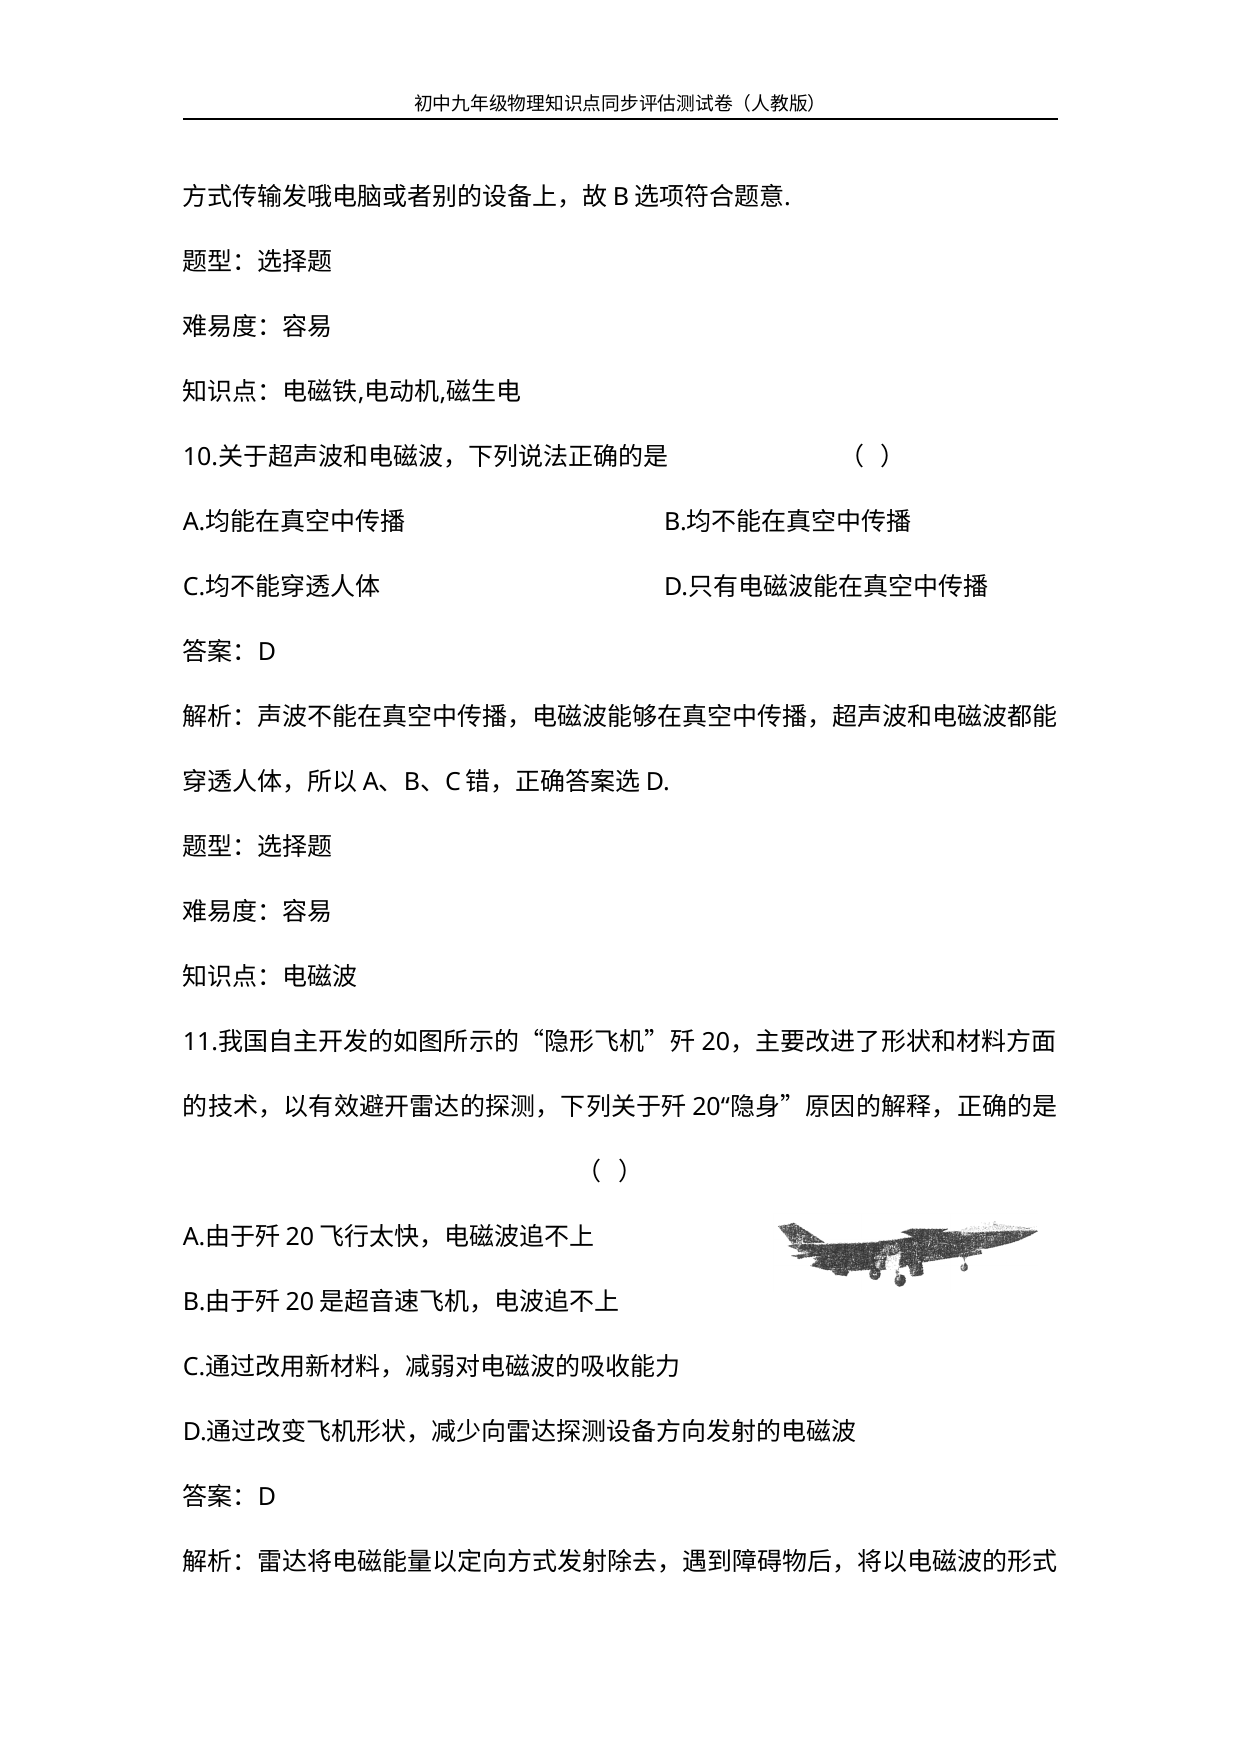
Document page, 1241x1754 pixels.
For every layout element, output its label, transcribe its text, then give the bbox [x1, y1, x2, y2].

list 由于歼20飞行太快，电磁波追不上 [183, 1202, 1058, 1267]
text 知识点：电磁波 [183, 942, 1058, 1007]
text B.由于歼20是超音速飞机，电波追不上 [183, 1267, 1058, 1332]
list 我国自主开发的如图所示的“隐形飞机”歼20，主要改进了形状和材料方面的技术，以有效避开雷达的探测，下列关于歼20“隐身”原因的解释，正确的是 （ ） [183, 1007, 1058, 1202]
picture [773, 1213, 1039, 1292]
text 解析：声波不能在真空中传播，电磁波能够在真空中传播，超声波和电磁波都能穿透人体，所以A、B、C错，正确答案选D. [183, 682, 1058, 812]
text 题型：选择题 [183, 812, 1058, 877]
text D.通过改变飞机形状，减少向雷达探测设备方向发射的电磁波 [183, 1397, 1058, 1462]
text C.均不能穿透人体 D.只有电磁波能在真空中传播 [183, 552, 1058, 617]
text 答案：D [183, 1462, 1058, 1527]
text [183, 1527, 1058, 1592]
text 答案：D [183, 617, 1058, 682]
text 难易度：容易 [183, 877, 1058, 942]
text 题型：选择题 [183, 227, 1058, 292]
list 关于超声波和电磁波，下列说法正确的是 （ ） [183, 422, 1058, 487]
list 均能在真空中传播 B.均不能在真空中传播 [183, 487, 1058, 552]
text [183, 162, 1058, 227]
text 难易度：容易 [183, 292, 1058, 357]
text C.通过改用新材料，减弱对电磁波的吸收能力 [183, 1332, 1058, 1397]
text 知识点：电磁铁,电动机,磁生电 [183, 357, 1058, 422]
